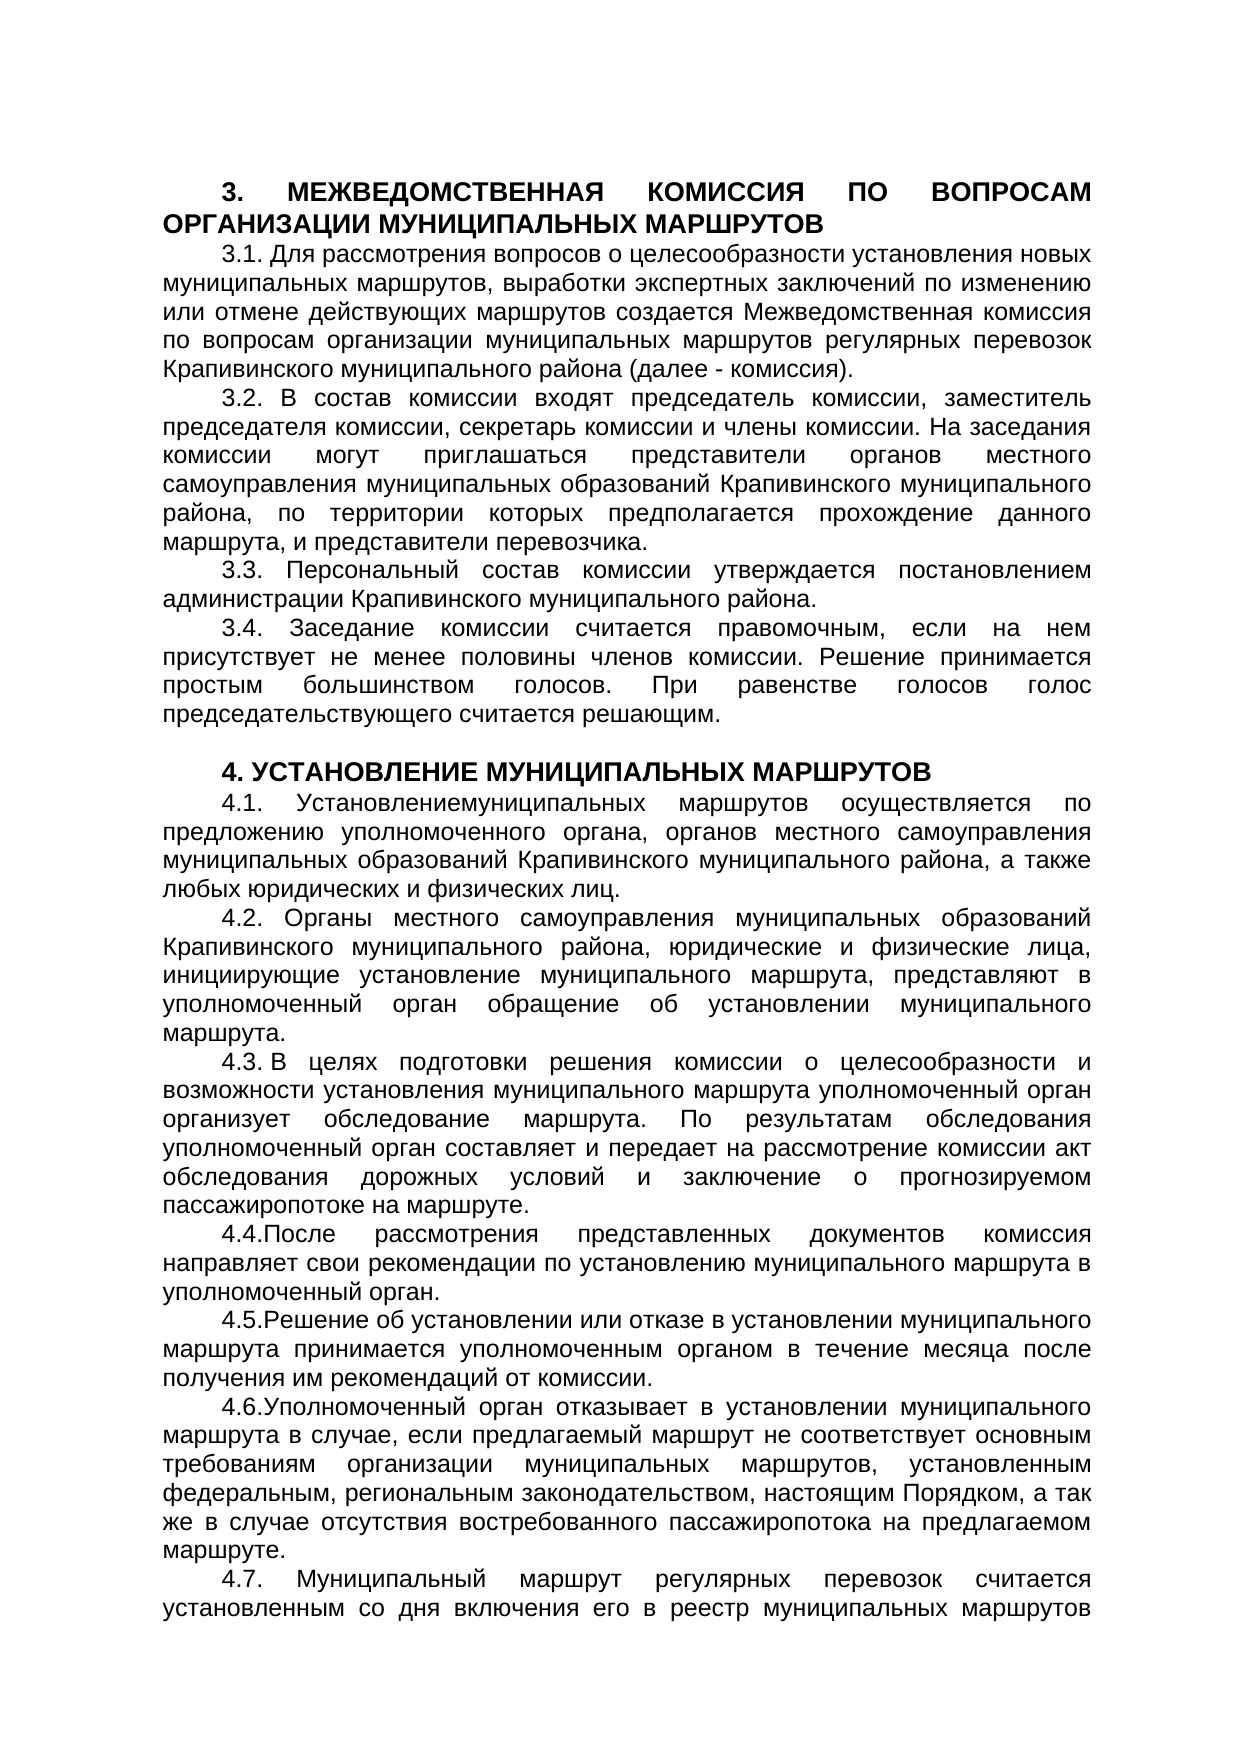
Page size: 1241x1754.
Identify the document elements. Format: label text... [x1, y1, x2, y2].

text 4.4.После рассмотрения представленных документов комиссия направляет свои рекомендации по установлению муниципального маршрута в уполномоченный орган. [162, 1219, 1092, 1305]
text 4.2. Органы местного самоуправления муниципальных образований Крапивинского муниципального района, юридические и физические лица, инициирующие установление муниципального маршрута, представляют в уполномоченный орган обращение об установлении муниципального маршрута. [162, 903, 1092, 1046]
text 4.6.Уполномоченный орган отказывает в установлении муниципального маршрута в случае, если предлагаемый маршрут не соответствует основным требованиям организации муниципальных маршрутов, установленным федеральным, региональным законодательством, настоящим Порядком, а так же в случае отсутствия востребованного пассажиропотока на предлагаемом маршруте. [162, 1391, 1092, 1564]
text 3.2. В состав комиссии входят председатель комиссии, заместитель председателя комиссии, секретарь комиссии и члены комиссии. На заседания комиссии могут приглашаться представители органов местного самоуправления муниципальных образований Крапивинского муниципального района, по территории которых предполагается прохождение данного маршрута, и представители перевозчика. [162, 383, 1092, 555]
text 4.5.Решение об установлении или отказе в установлении муниципального маршрута принимается уполномоченным органом в течение месяца после получения им рекомендаций от комиссии. [162, 1305, 1092, 1391]
text 4. УСТАНОВЛЕНИЕ МУНИЦИПАЛЬНЫХ МАРШРУТОВ [162, 756, 1092, 788]
text 4.1. Установлениемуниципальных маршрутов осуществляется по предложению уполномоченного органа, органов местного самоуправления муниципальных образований Крапивинского муниципального района, а также любых юридических и физических лиц. [162, 788, 1092, 903]
text 3.3. Персональный состав комиссии утверждается постановлением администрации Крапивинского муниципального района. [162, 555, 1092, 613]
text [162, 1564, 1092, 1621]
text 3.1. Для рассмотрения вопросов о целесообразности установления новых муниципальных маршрутов, выработки экспертных заключений по изменению или отмене действующих маршрутов создается Межведомственная комиссия по вопросам организации муниципальных маршрутов регулярных перевозок Крапивинского муниципального района (далее - комиссия). [162, 239, 1092, 383]
text 3. МЕЖВЕДОМСТВЕННАЯ КОМИССИЯ ПО ВОПРОСАМ ОРГАНИЗАЦИИ МУНИЦИПАЛЬНЫХ МАРШРУТОВ [162, 176, 1092, 239]
text 3.4. Заседание комиссии считается правомочным, если на нем присутствует не менее половины членов комиссии. Решение принимается простым большинством голосов. При равенстве голосов голос председательствующего считается решающим. [162, 613, 1092, 728]
text 4.3. В целях подготовки решения комиссии о целесообразности и возможности установления муниципального маршрута уполномоченный орган организует обследование маршрута. По результатам обследования уполномоченный орган составляет и передает на рассмотрение комиссии акт обследования дорожных условий и заключение о прогнозируемом пассажиропотоке на маршруте. [162, 1046, 1092, 1219]
